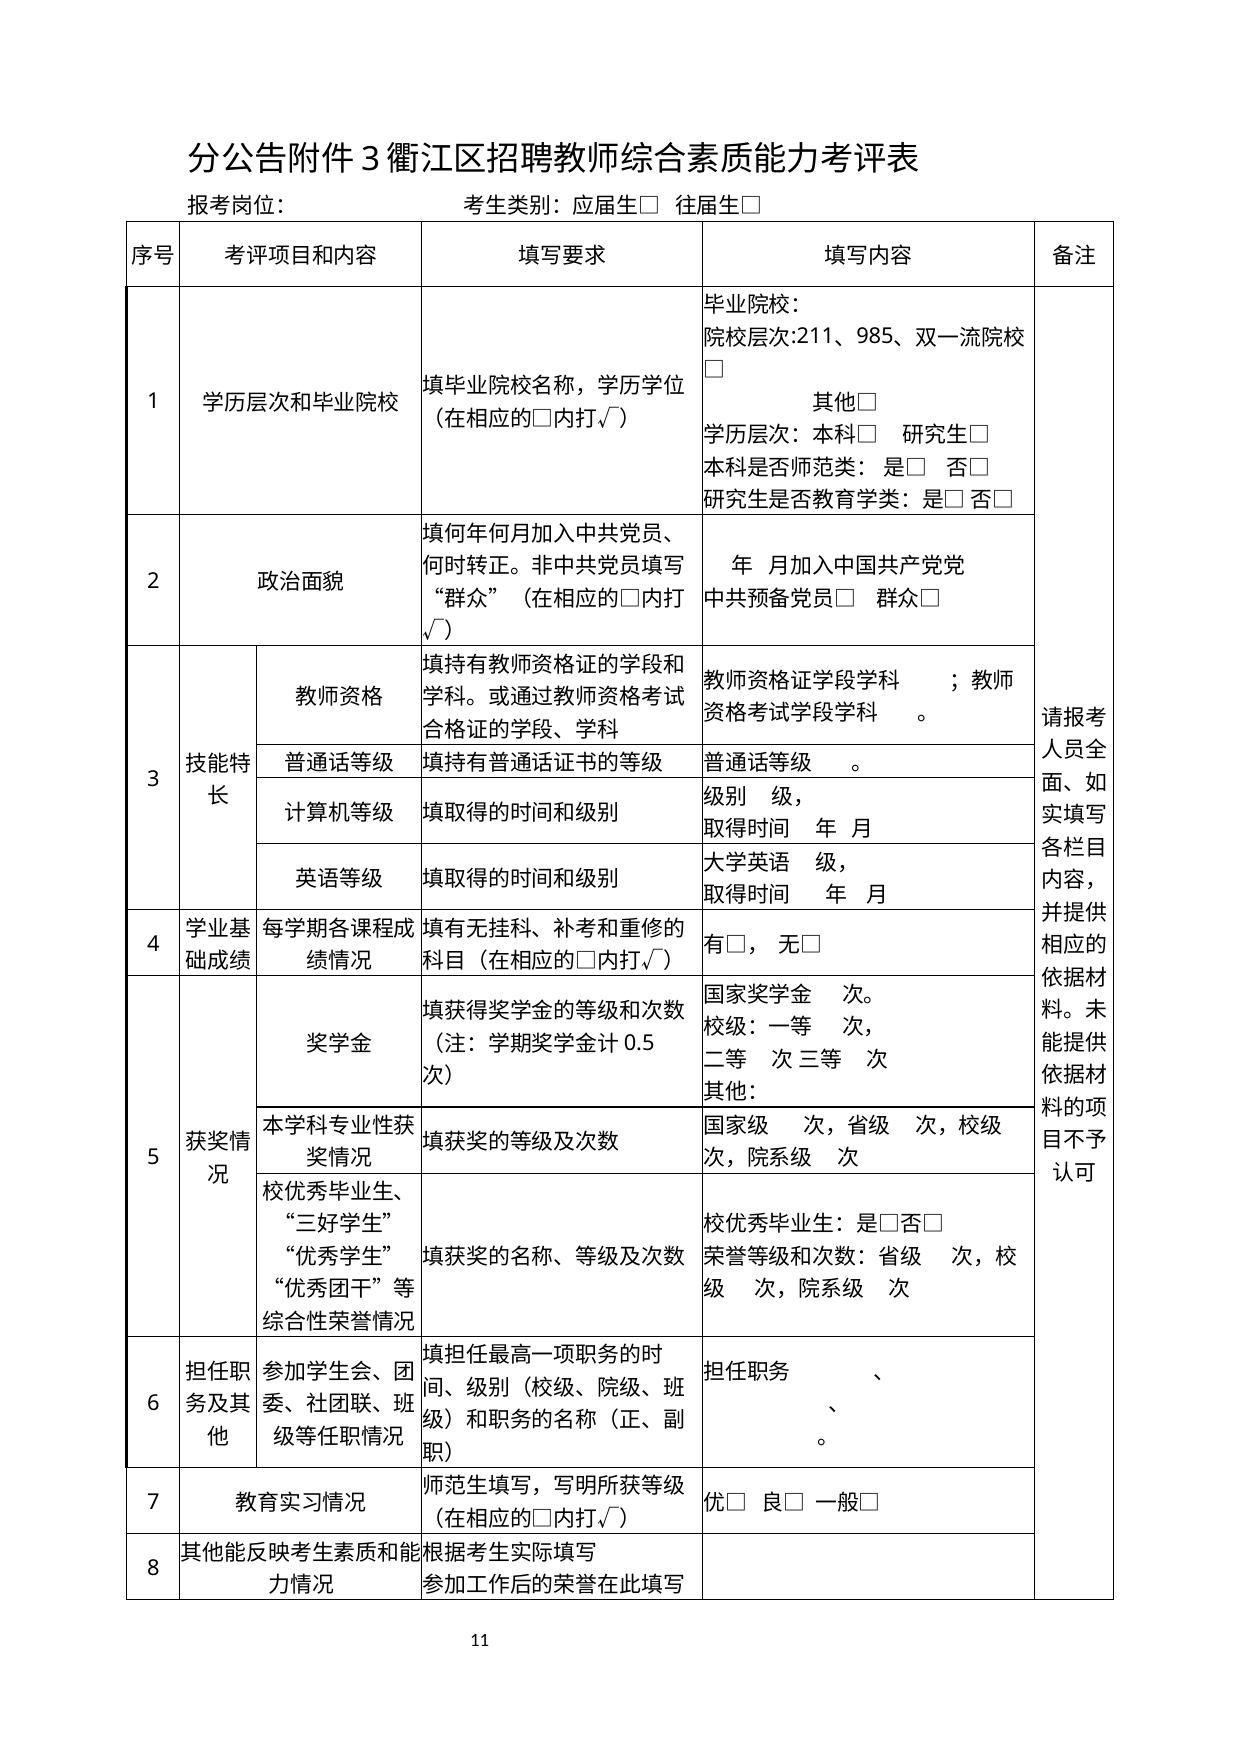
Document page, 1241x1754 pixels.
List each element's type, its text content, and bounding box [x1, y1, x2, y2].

table_cell 级别 级， 取得时间 年 月 [703, 778, 1034, 843]
table_cell 国家级 次，省级 次，校级 次，院系级 次 [703, 1108, 1034, 1172]
table_cell 8 [127, 1534, 179, 1599]
table_cell 有□， 无□ [703, 910, 1034, 975]
table_cell 填有无挂科、补考和重修的科目（在相应的□内打√） [422, 910, 702, 975]
table_cell 填何年何月加入中共党员、何时转正。非中共党员填写“群众”（在相应的□内打√） [422, 515, 702, 645]
table_cell 担任职务及其他 [180, 1337, 256, 1467]
table_cell 年 月加入中国共产党党 中共预备党员□ 群众□ [703, 515, 1034, 645]
table_cell 填毕业院校名称，学历学位（在相应的□内打√） [422, 287, 702, 514]
table_cell 毕业院校： 院校层次:211、985、双一流院校□ 其他□ 学历层次：本科□ 研究生□ 本科是否师范类： 是□ 否□ 研究生是否教育学类：是□ 否□ [703, 287, 1034, 514]
table_cell 普通话等级 [257, 745, 421, 777]
table_header 备注 [1035, 222, 1113, 286]
table_cell 教师资格证学段学科 ；教师资格考试学段学科 。 [703, 646, 1034, 744]
table_cell 1 [128, 287, 179, 514]
table_cell 英语等级 [257, 844, 421, 909]
table_cell 参加学生会、团委、社团联、班级等任职情况 [257, 1337, 421, 1467]
table_cell 计算机等级 [257, 778, 421, 843]
table_cell 师范生填写，写明所获等级（在相应的□内打√） [422, 1468, 702, 1533]
table_cell 填取得的时间和级别 [422, 778, 702, 843]
table_cell 5 [128, 976, 179, 1336]
table_cell 奖学金 [257, 976, 421, 1106]
table_cell 填获奖的等级及次数 [422, 1108, 702, 1172]
table_cell 2 [128, 515, 179, 645]
table_cell 技能特长 [180, 646, 256, 909]
table_cell 填持有教师资格证的学段和学科。或通过教师资格考试合格证的学段、学科 [422, 646, 702, 744]
table_cell 校优秀毕业生：是□否□ 荣誉等级和次数：省级 次，校级 次，院系级 次 [703, 1174, 1034, 1336]
table_cell 6 [128, 1337, 179, 1467]
table_cell 优□ 良□ 一般□ [703, 1468, 1034, 1533]
table_header 填写要求 [422, 222, 702, 286]
table_cell 填取得的时间和级别 [422, 844, 702, 909]
text 报考岗位： 考生类别：应届生□ 往届生□ [187, 188, 1053, 221]
table_header 考评项目和内容 [180, 222, 421, 286]
table_cell 每学期各课程成绩情况 [257, 910, 421, 975]
table_cell 填担任最高一项职务的时间、级别（校级、院级、班级）和职务的名称（正、副职） [422, 1337, 702, 1467]
table_header 序号 [127, 222, 179, 286]
table_cell 3 [128, 646, 179, 909]
table_cell 获奖情况 [180, 976, 256, 1336]
table_cell 填获得奖学金的等级和次数（注：学期奖学金计0.5次） [422, 976, 702, 1106]
table_cell 校优秀毕业生、“三好学生”“优秀学生”“优秀团干”等综合性荣誉情况 [257, 1174, 421, 1336]
table_cell 教师资格 [257, 646, 421, 744]
table_cell 教育实习情况 [180, 1468, 421, 1533]
table_cell 政治面貌 [180, 515, 421, 645]
table_cell 国家奖学金 次。 校级：一等 次， 二等 次 三等 次 其他： [703, 976, 1034, 1106]
table_cell 其他能反映考生素质和能力情况 [180, 1534, 421, 1599]
table_cell 普通话等级 。 [703, 745, 1034, 777]
table_cell 大学英语 级， 取得时间 年 月 [703, 844, 1034, 909]
table_cell 担任职务 、 、 。 [703, 1337, 1034, 1467]
table_cell 学业基础成绩 [180, 910, 256, 975]
table_cell 本学科专业性获奖情况 [257, 1108, 421, 1172]
table_cell 填获奖的名称、等级及次数 [422, 1174, 702, 1336]
table_cell 请报考人员全面、如实填写各栏目内容，并提供相应的依据材料。未能提供依据材料的项目不予认可 [1035, 287, 1113, 1599]
text 分公告附件3衢江区招聘教师综合素质能力考评表 [187, 123, 1053, 188]
table_cell 学历层次和毕业院校 [180, 287, 421, 514]
table_header 填写内容 [703, 222, 1034, 286]
table_cell 7 [127, 1468, 179, 1533]
table_cell 根据考生实际填写 参加工作后的荣誉在此填写 [422, 1534, 702, 1599]
table_cell 填持有普通话证书的等级 [422, 745, 702, 777]
table_cell 4 [128, 910, 179, 975]
table_cell [703, 1534, 1034, 1599]
